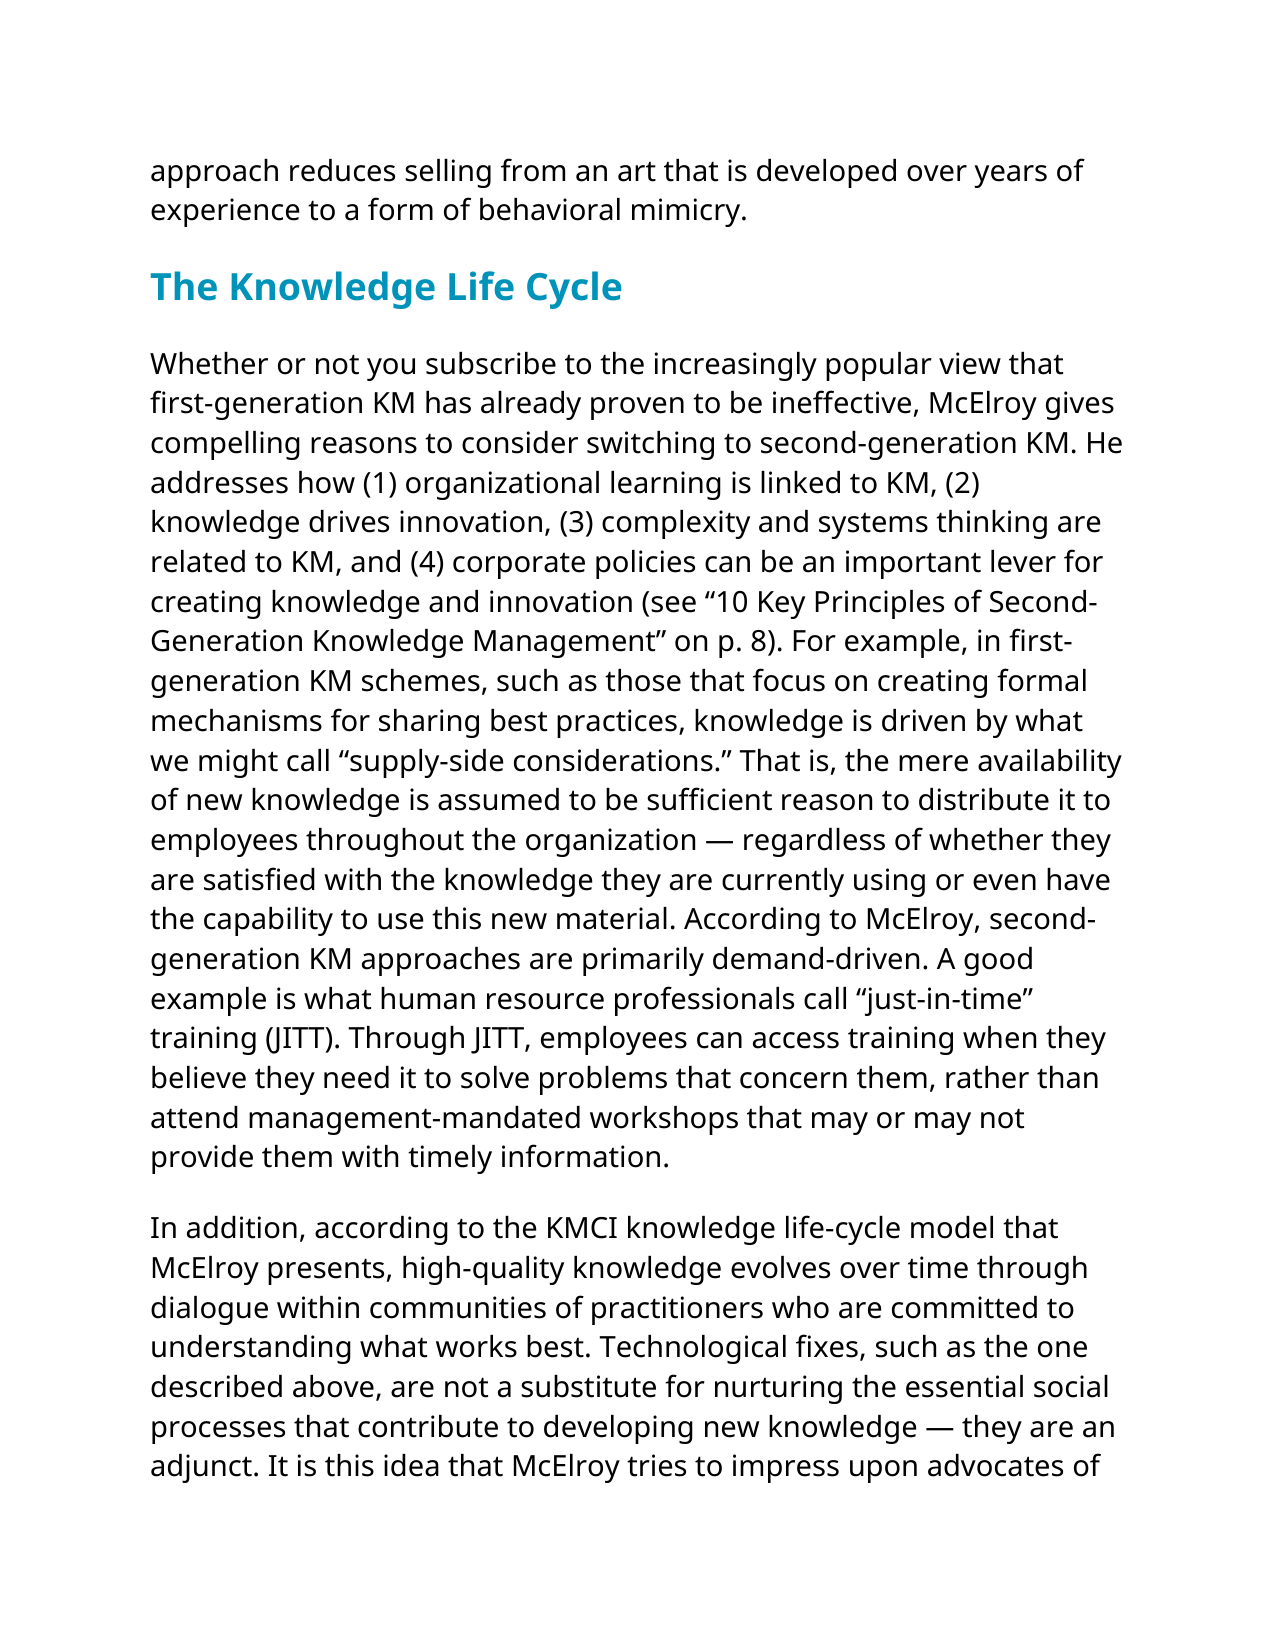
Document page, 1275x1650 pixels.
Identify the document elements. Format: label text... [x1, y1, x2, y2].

text The Knowledge Life Cycle [150, 261, 1125, 312]
text Whether or not you subscribe to the increasingly popular view that first-generation KM has already proven to be ineffective, McElroy gives compelling reasons to consider switching to second-generation KM. He addresses how (1) organizational learning is linked to KM, (2) knowledge drives innovation, (3) complexity and systems thinking are related to KM, and (4) corporate policies can be an important lever for creating knowledge and innovation (see “10 Key Principles of Second-Generation Knowledge Management” on p. 8). For example, in first-generation KM schemes, such as those that focus on creating formal mechanisms for sharing best practices, knowledge is driven by what we might call “supply-side considerations.” That is, the mere availability of new knowledge is assumed to be sufficient reason to distribute it to employees throughout the organization — regardless of whether they are satisfied with the knowledge they are currently using or even have the capability to use this new material. According to McElroy, second-generation KM approaches are primarily demand-driven. A good example is what human resource professionals call “just-in-time” training (JITT). Through JITT, employees can access training when they believe they need it to solve problems that concern them, rather than attend management-mandated workshops that may or may not provide them with timely information. [150, 343, 1125, 1176]
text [150, 1208, 1125, 1485]
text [150, 150, 1125, 229]
